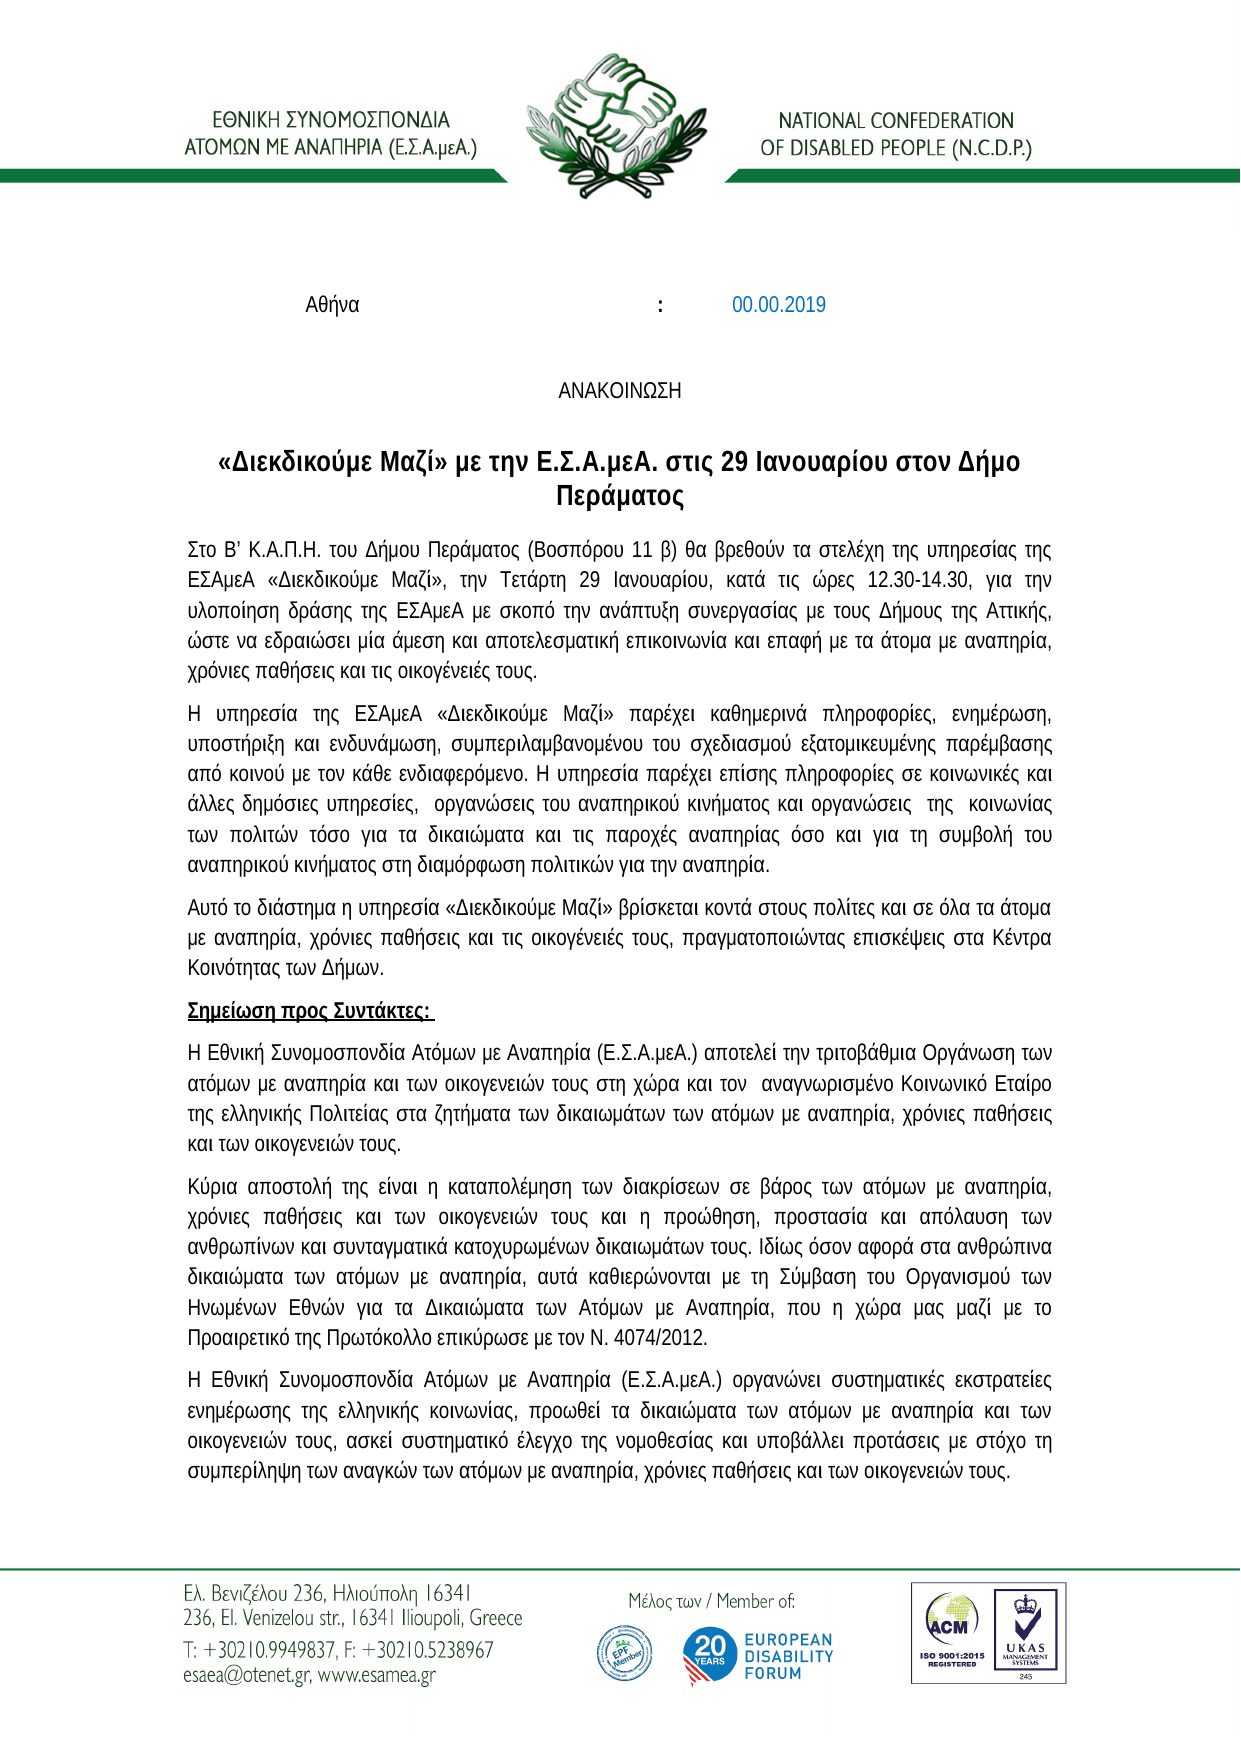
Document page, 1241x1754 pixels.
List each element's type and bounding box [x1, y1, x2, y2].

picture [0, 0, 1240, 237]
picture [0, 1556, 1240, 1738]
